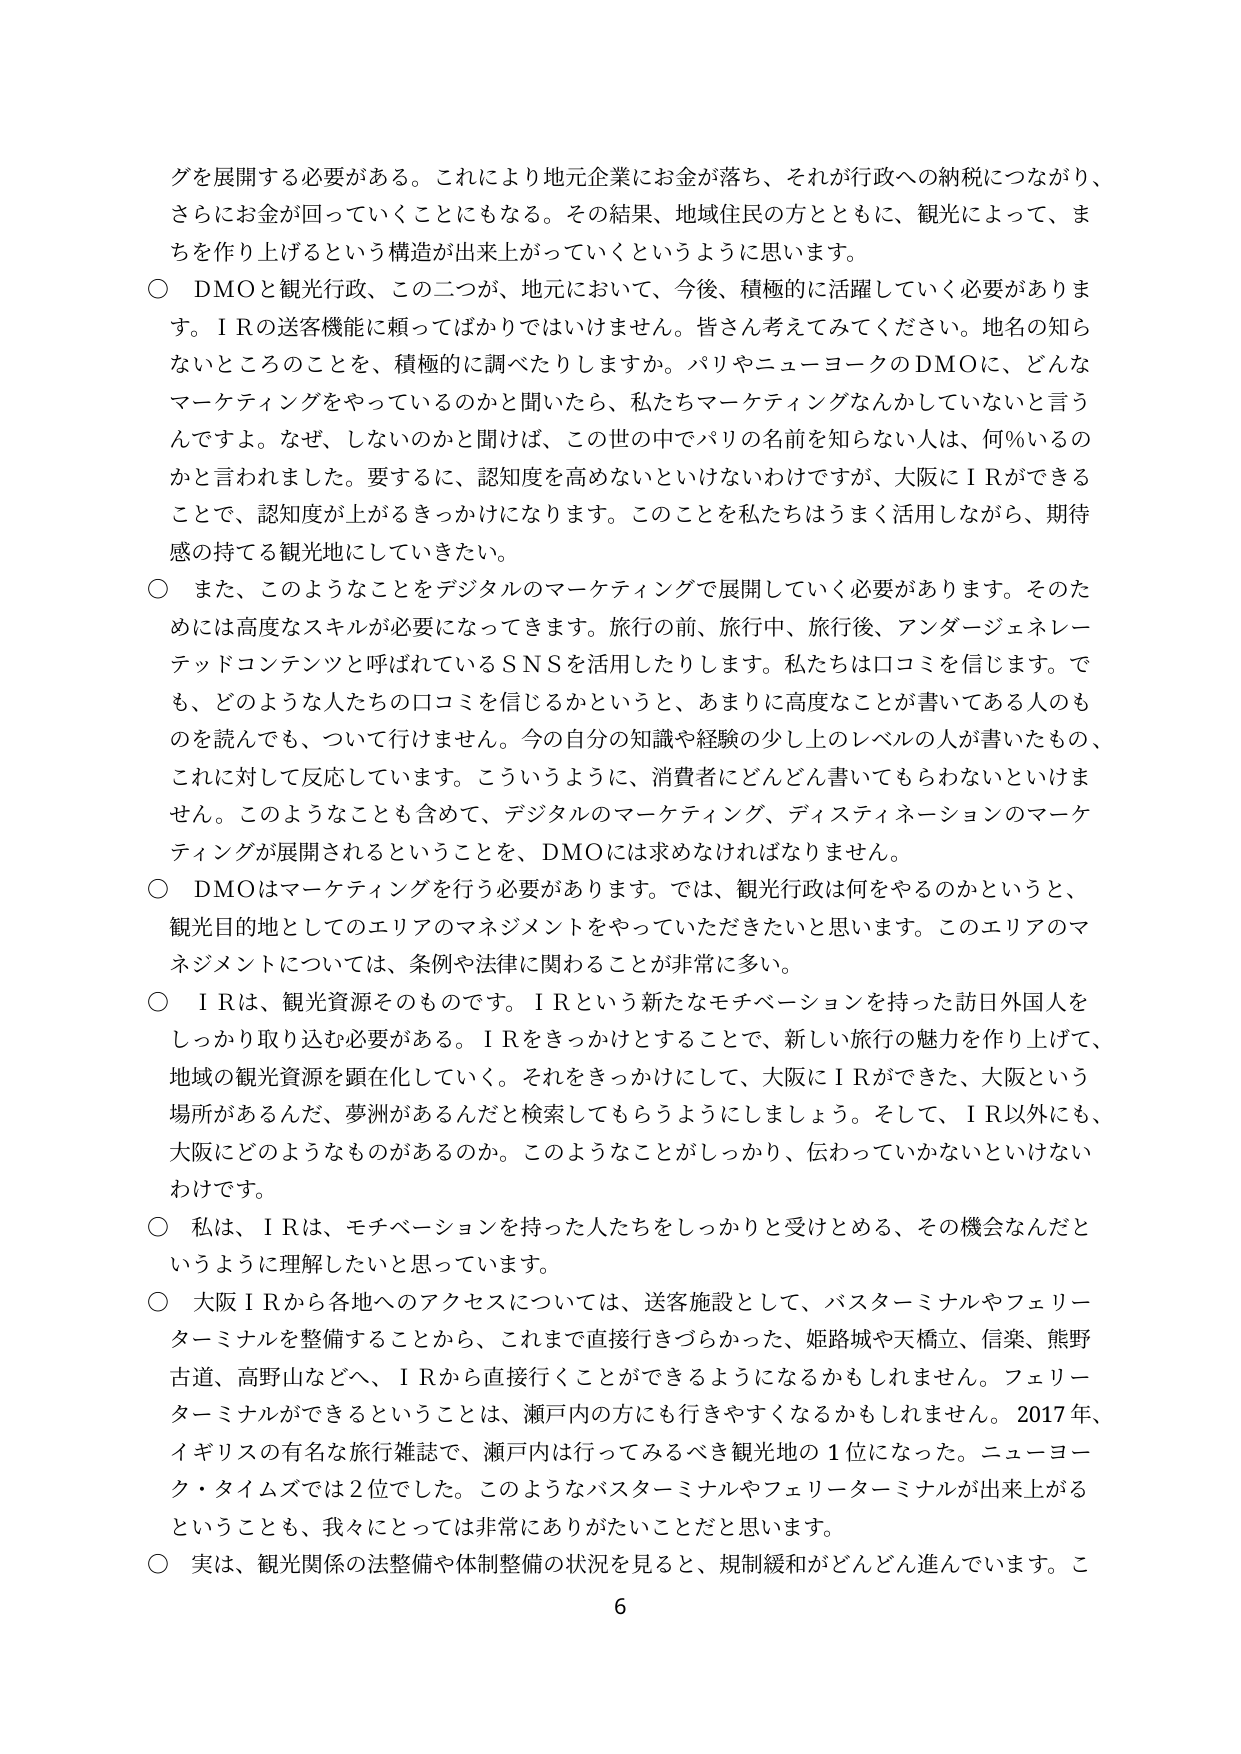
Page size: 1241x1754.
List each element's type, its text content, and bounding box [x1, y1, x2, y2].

text 〇 ＤＭＯはマーケティングを行う必要があります。では、観光行政は何をやるのかというと、観光目的地としてのエリアのマネジメントをやっていただきたいと思います。このエリアのマネジメントについては、条例や法律に関わることが非常に多い。 [148, 869, 1092, 982]
text 〇 また、このようなことをデジタルのマーケティングで展開していく必要があります。そのためには高度なスキルが必要になってきます。旅行の前、旅行中、旅行後、アンダージェネレーテッドコンテンツと呼ばれているＳＮＳを活用したりします。私たちは口コミを信じます。でも、どのような人たちの口コミを信じるかというと、あまりに高度なことが書いてある人のものを読んでも、ついて行けません。今の自分の知識や経験の少し上のレベルの人が書いたもの、これに対して反応しています。こういうように、消費者にどんどん書いてもらわないといけません。このようなことも含めて、デジタルのマーケティング、ディスティネーションのマーケティングが展開されるということを、ＤＭＯには求めなければなりません。 [148, 569, 1092, 869]
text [148, 157, 1092, 269]
text 〇 ＩＲは、観光資源そのものです。ＩＲという新たなモチベーションを持った訪日外国人をしっかり取り込む必要がある。ＩＲをきっかけとすることで、新しい旅行の魅力を作り上げて、地域の観光資源を顕在化していく。それをきっかけにして、大阪にＩＲができた、大阪という場所があるんだ、夢洲があるんだと検索してもらうようにしましょう。そして、ＩＲ以外にも、大阪にどのようなものがあるのか。このようなことがしっかり、伝わっていかないといけないわけです。 [148, 982, 1092, 1207]
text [148, 1544, 1092, 1582]
text 〇 私は、ＩＲは、モチベーションを持った人たちをしっかりと受けとめる、その機会なんだというように理解したいと思っています。 [148, 1207, 1092, 1282]
text 〇 ＤＭＯと観光行政、この二つが、地元において、今後、積極的に活躍していく必要があります。ＩＲの送客機能に頼ってばかりではいけません。皆さん考えてみてください。地名の知らないところのことを、積極的に調べたりしますか。パリやニューヨークのＤＭＯに、どんなマーケティングをやっているのかと聞いたら、私たちマーケティングなんかしていないと言うんですよ。なぜ、しないのかと聞けば、この世の中でパリの名前を知らない人は、何％いるのかと言われました。要するに、認知度を高めないといけないわけですが、大阪にＩＲができることで、認知度が上がるきっかけになります。このことを私たちはうまく活用しながら、期待感の持てる観光地にしていきたい。 [148, 269, 1092, 569]
text 〇 大阪ＩＲから各地へのアクセスについては、送客施設として、バスターミナルやフェリーターミナルを整備することから、これまで直接行きづらかった、姫路城や天橋立、信楽、熊野古道、高野山などへ、ＩＲから直接行くことができるようになるかもしれません。フェリーターミナルができるということは、瀬戸内の方にも行きやすくなるかもしれません。2017年、イギリスの有名な旅行雑誌で、瀬戸内は行ってみるべき観光地の1位になった。ニューヨーク・タイムズでは２位でした。このようなバスターミナルやフェリーターミナルが出来上がるということも、我々にとっては非常にありがたいことだと思います。 [148, 1282, 1092, 1544]
